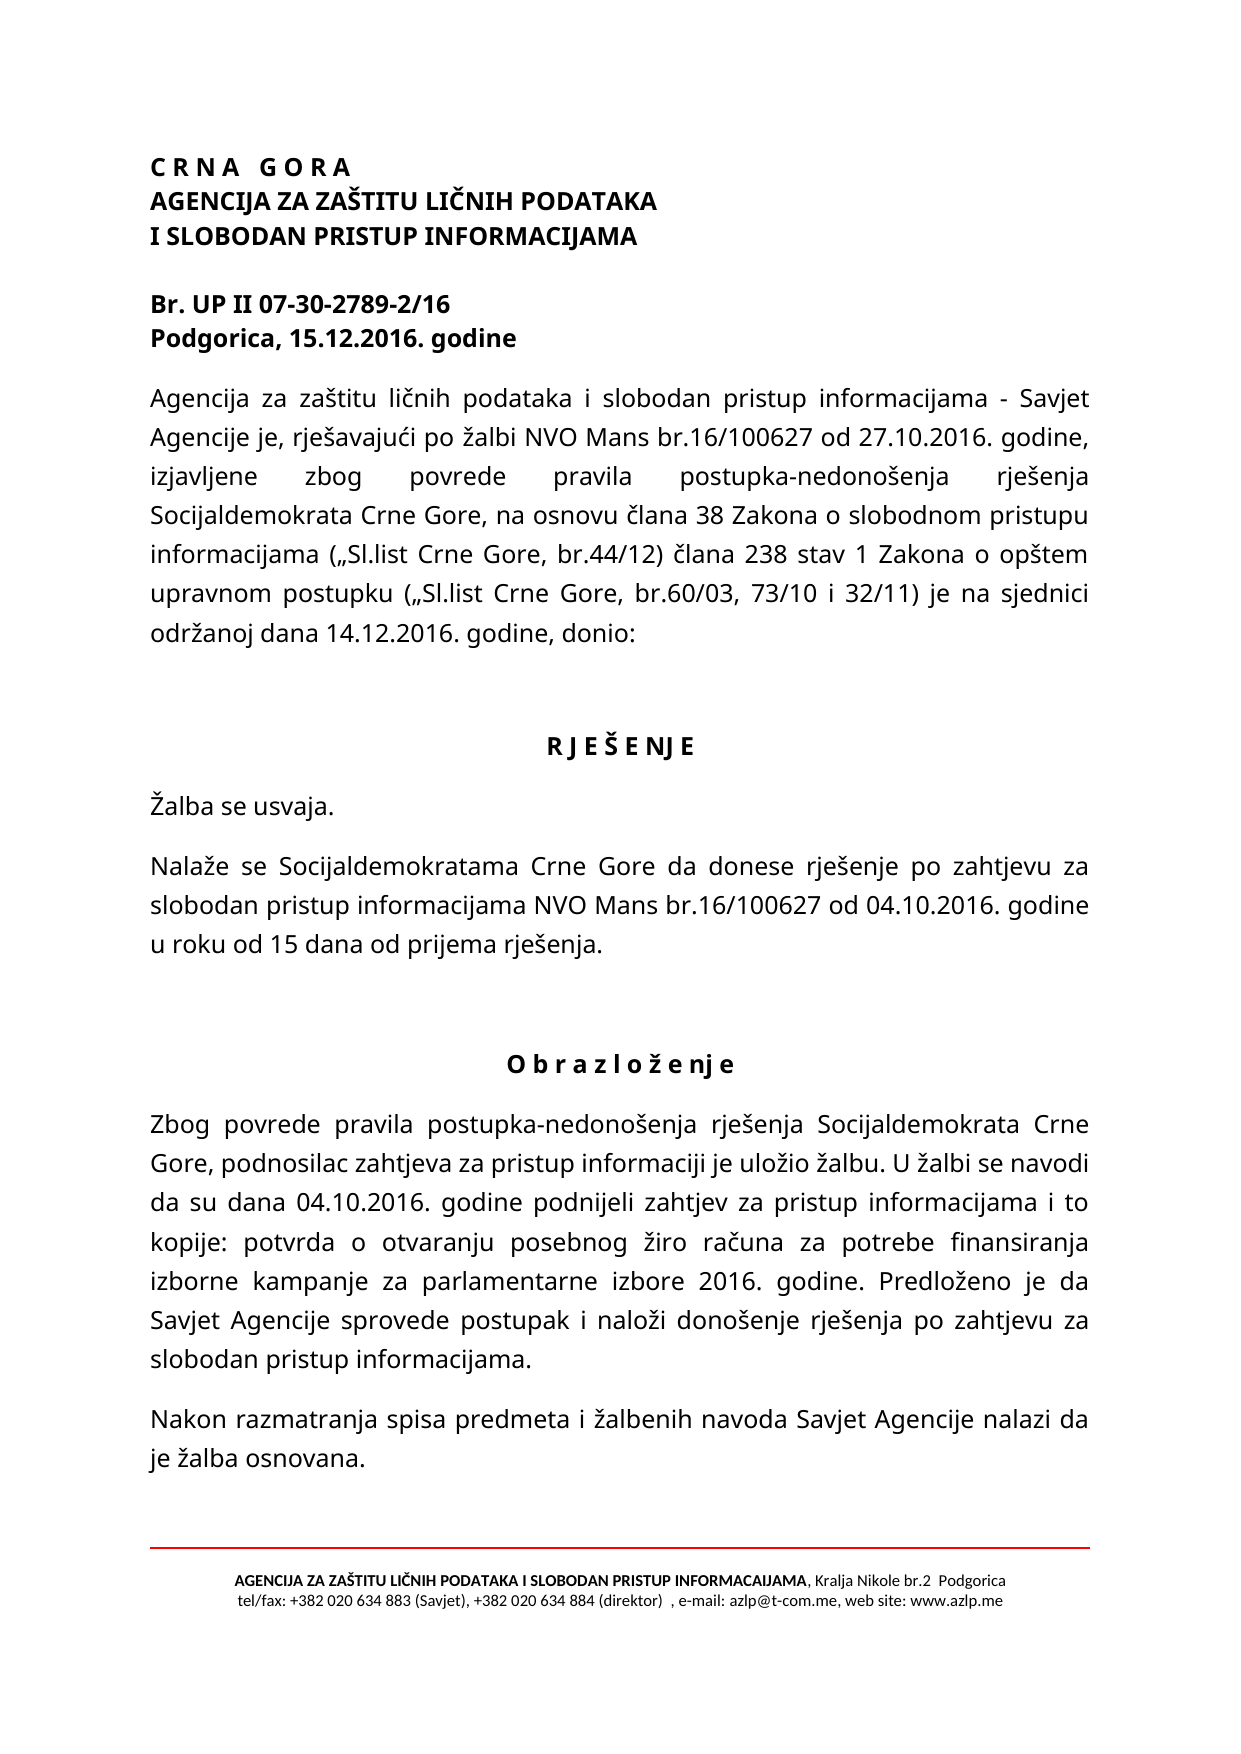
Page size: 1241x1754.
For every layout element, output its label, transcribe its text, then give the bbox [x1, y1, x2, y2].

text Nakon razmatranja spisa predmeta i žalbenih navoda Savjet Agencije nalazi da je žalba osnovana. [150, 1402, 1090, 1475]
text Br. UP II 07-30-2789-2/16 [150, 286, 1090, 320]
text Nalaže se Socijaldemokratama Crne Gore da donese rješenje po zahtjevu za slobodan pristup informacijama NVO Mans br.16/100627 od 04.10.2016. godine u roku od 15 dana od prijema rješenja. [150, 848, 1090, 961]
text AGENCIJA ZA ZAŠTITU LIČNIH PODATAKA [150, 184, 1090, 218]
text O b r a z l o ž e nj e [150, 1047, 1090, 1081]
text C R N A G O R A [150, 150, 1090, 184]
text Žalba se usvaja. [150, 788, 1090, 822]
text Agencija za zaštitu ličnih podataka i slobodan pristup informacijama - Savjet Agencije je, rješavajući po žalbi NVO Mans br.16/100627 od 27.10.2016. godine, izjavljene zbog povrede pravila postupka-nedonošenja rješenja Socijaldemokrata Crne Gore, na osnovu člana 38 Zakona o slobodnom pristupu informacijama („Sl.list Crne Gore, br.44/12) člana 238 stav 1 Zakona o opštem upravnom postupku („Sl.list Crne Gore, br.60/03, 73/10 i 32/11) je na sjednici održanoj dana 14.12.2016. godine, donio: [150, 380, 1090, 649]
text I SLOBODAN PRISTUP INFORMACIJAMA [150, 218, 1090, 252]
text Zbog povrede pravila postupka-nedonošenja rješenja Socijaldemokrata Crne Gore, podnosilac zahtjeva za pristup informaciji je uložio žalbu. U žalbi se navodi da su dana 04.10.2016. godine podnijeli zahtjev za pristup informacijama i to kopije: potvrda o otvaranju posebnog žiro računa za potrebe finansiranja izborne kampanje za parlamentarne izbore 2016. godine. Predloženo je da Savjet Agencije sprovede postupak i naloži donošenje rješenja po zahtjevu za slobodan pristup informacijama. [150, 1107, 1090, 1376]
text R J E Š E NJ E [150, 728, 1090, 762]
text Podgorica, 15.12.2016. godine [150, 320, 1090, 354]
